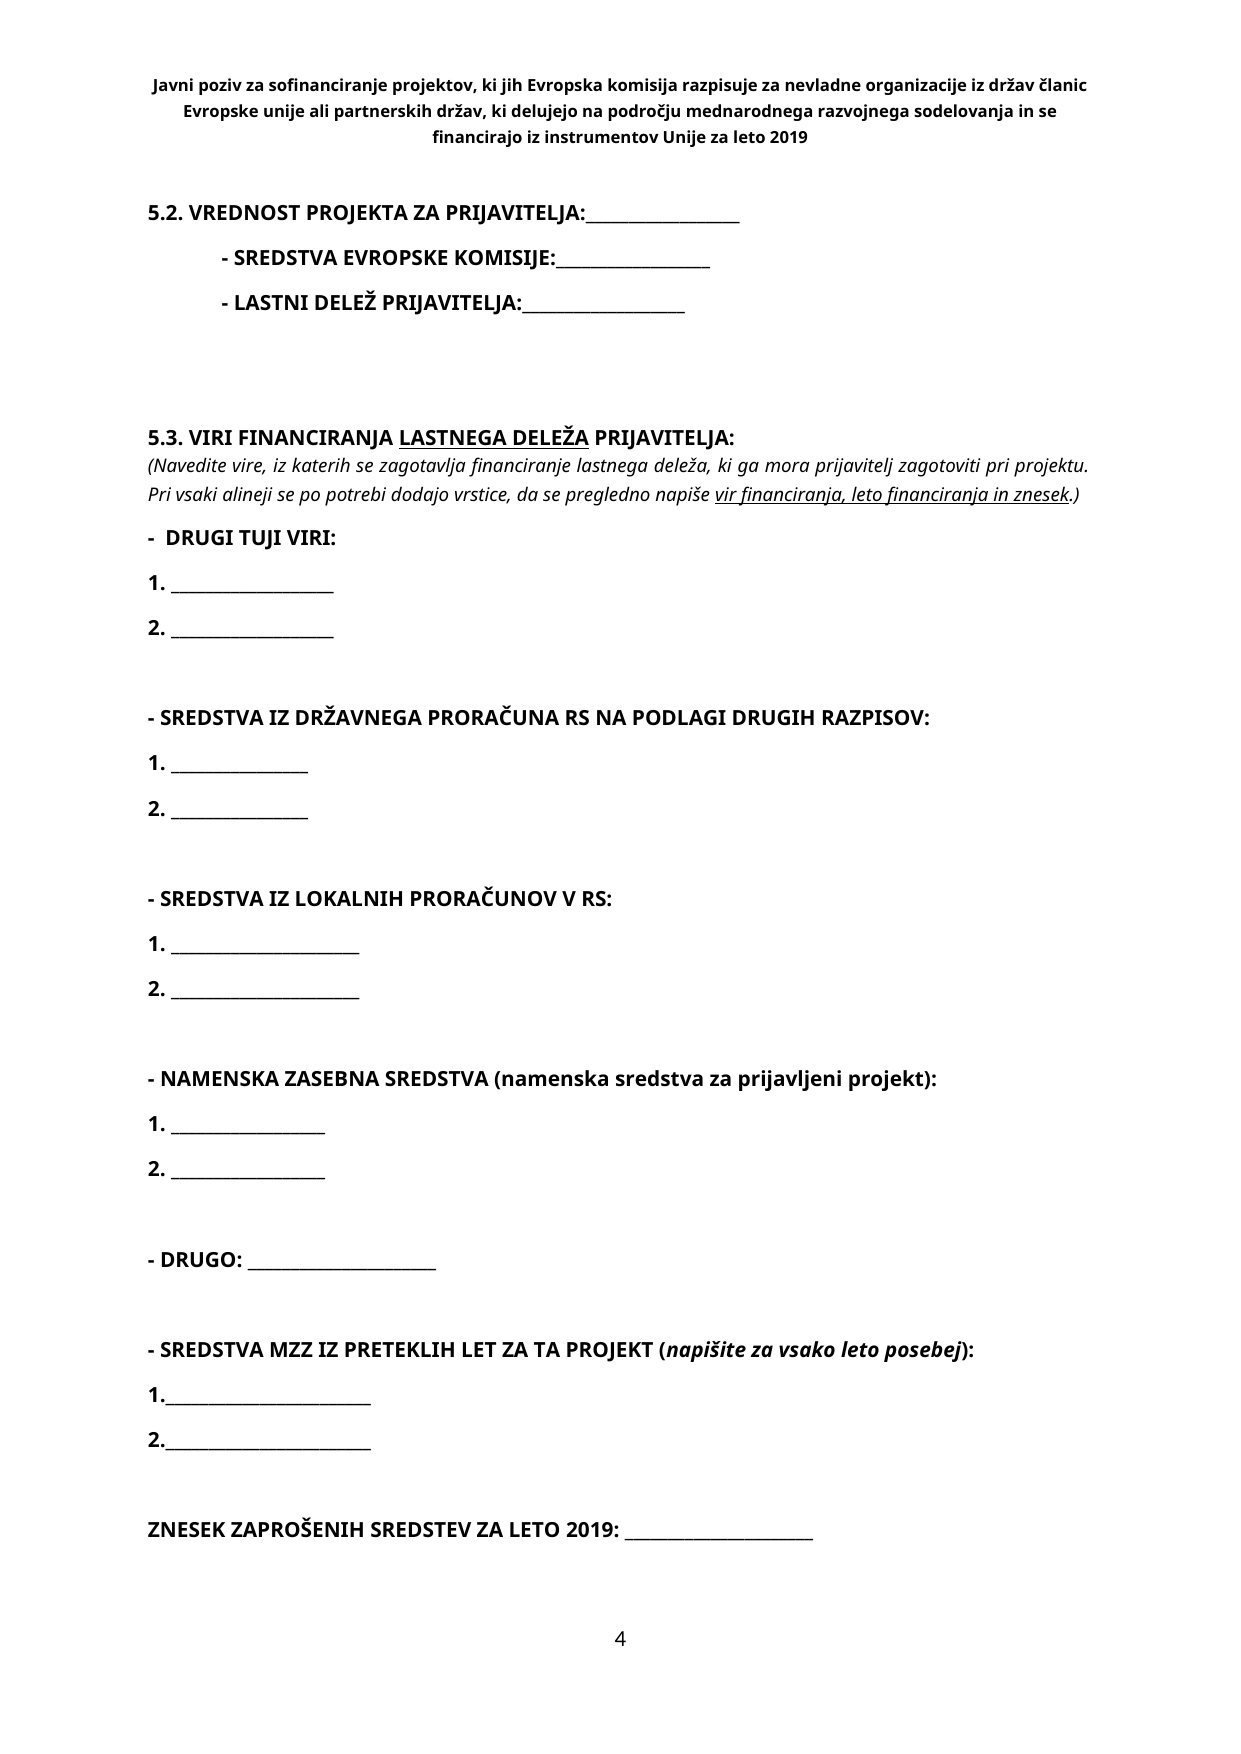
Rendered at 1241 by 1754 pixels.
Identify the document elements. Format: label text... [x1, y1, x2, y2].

text 2. ___________________ [148, 613, 1092, 642]
text 1. ________________ [148, 748, 1092, 777]
text - SREDSTVA IZ LOKALNIH PRORAČUNOV V RS: [148, 884, 1092, 912]
text - NAMENSKA ZASEBNA SREDSTVA (namenska sredstva za prijavljeni projekt): [148, 1064, 1092, 1093]
text 1. ______________________ [148, 929, 1092, 957]
text 2. ______________________ [148, 974, 1092, 1002]
text - LASTNI DELEŽ PRIJAVITELJA:___________________ [221, 288, 1092, 317]
text 2.________________________ [148, 1425, 1092, 1453]
text 1.________________________ [148, 1380, 1092, 1408]
text - SREDSTVA EVROPSKE KOMISIJE:__________________ [221, 243, 1092, 272]
text 5.3. VIRI FINANCIRANJA LASTNEGA DELEŽA PRIJAVITELJA: [148, 423, 1092, 452]
text 2. ________________ [148, 794, 1092, 822]
text - DRUGO: ______________________ [148, 1245, 1092, 1273]
text 1. __________________ [148, 1109, 1092, 1138]
text 5.2. VREDNOST PROJEKTA ZA PRIJAVITELJA:__________________ [148, 198, 1092, 226]
text 2. __________________ [148, 1154, 1092, 1183]
text 1. ___________________ [148, 568, 1092, 597]
text ZNESEK ZAPROŠENIH SREDSTEV ZA LETO 2019: ______________________ [148, 1515, 1092, 1544]
text - SREDSTVA IZ DRŽAVNEGA PRORAČUNA RS NA PODLAGI DRUGIH RAZPISOV: [148, 703, 1092, 732]
text - SREDSTVA MZZ IZ PRETEKLIH LET ZA TA PROJEKT (napišite za vsako leto posebej): [148, 1335, 1092, 1363]
text (Navedite vire, iz katerih se zagotavlja financiranje lastnega deleža, ki ga mora prijavitelj zagotoviti pri projektu. Pri vsaki alineji se po potrebi dodajo vrstice, da se pregledno napiše vir financiranja, leto financiranja in znesek.) [148, 452, 1092, 507]
text - DRUGI TUJI VIRI: [148, 523, 1092, 551]
